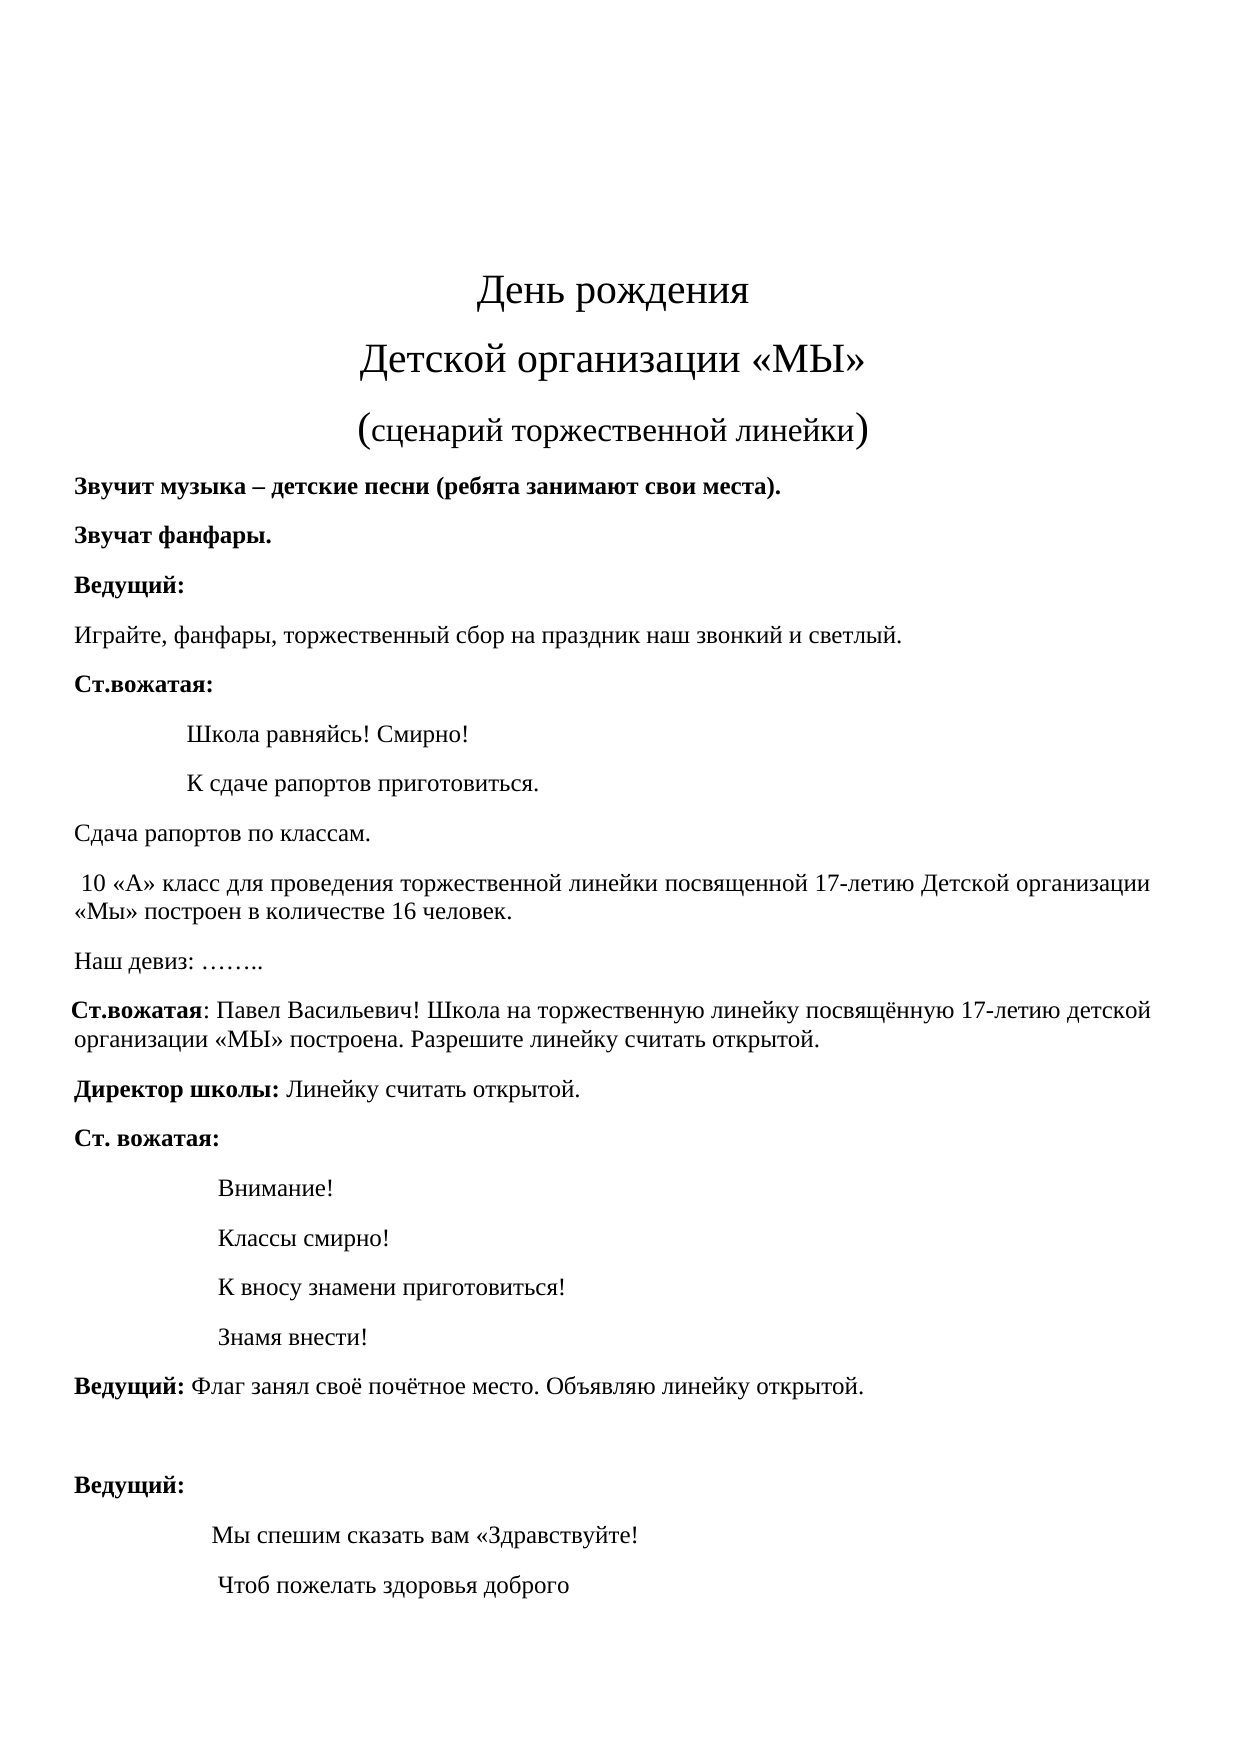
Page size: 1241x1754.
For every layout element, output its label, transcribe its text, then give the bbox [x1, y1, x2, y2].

text Ст. вожатая: [74, 1123, 1152, 1152]
text Ст.вожатая: Павел Васильевич! Школа на торжественную линейку посвящённую 17-летию детской организации «МЫ» построена. Разрешите линейку считать открытой. [0, 996, 1152, 1053]
text Звучит музыка – детские песни (ребята занимают свои места). [74, 471, 1152, 500]
text Мы спешим сказать вам «Здравствуйте! [74, 1520, 1152, 1549]
text Ведущий: [74, 1471, 1152, 1499]
text Чтоб пожелать здоровья доброго [74, 1570, 1152, 1598]
text 10 «А» класс для проведения торжественной линейки посвященной 17-летию Детской организации «Мы» построен в количестве 16 человек. [74, 868, 1152, 925]
text К сдаче рапортов приготовиться. [74, 768, 1152, 797]
text Звучат фанфары. [74, 521, 1152, 549]
text Играйте, фанфары, торжественный сбор на праздник наш звонкий и светлый. [74, 620, 1152, 648]
text Детской организации «МЫ» [74, 333, 1152, 381]
text Внимание! [74, 1173, 1152, 1202]
text Школа равняйсь! Смирно! [74, 719, 1152, 748]
text Ведущий: [74, 570, 1152, 599]
text Ведущий: Флаг занял своё почётное место. Объявляю линейку открытой. [74, 1371, 1152, 1400]
text Наш девиз: …….. [74, 946, 1152, 975]
text (сценарий торжественной линейки) [74, 402, 1152, 450]
text К вносу знамени приготовиться! [74, 1272, 1152, 1301]
text Классы смирно! [74, 1223, 1152, 1251]
text День рождения [74, 265, 1152, 313]
text Ст.вожатая: [74, 669, 1152, 698]
text Сдача рапортов по классам. [74, 818, 1152, 847]
text Знамя внести! [74, 1322, 1152, 1351]
text Директор школы: Линейку считать открытой. [74, 1074, 1152, 1103]
